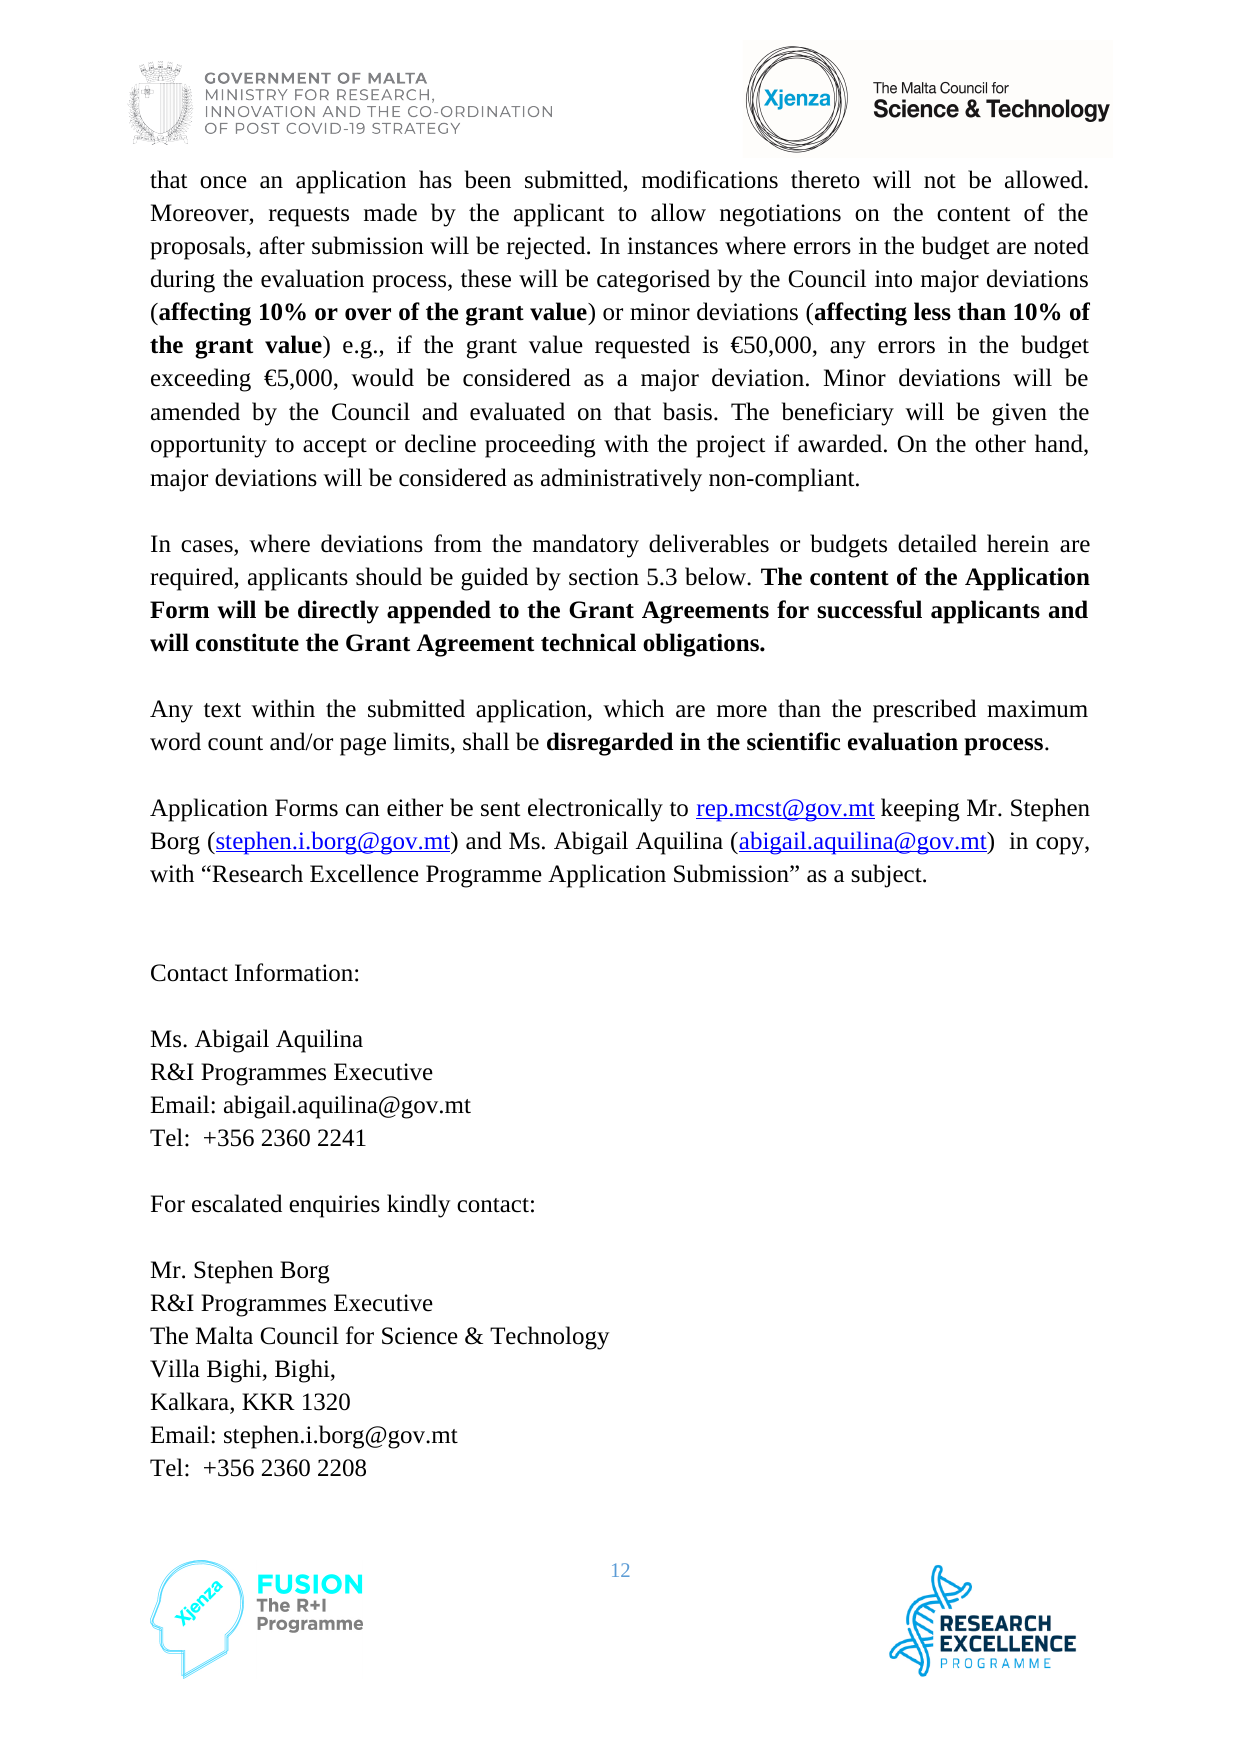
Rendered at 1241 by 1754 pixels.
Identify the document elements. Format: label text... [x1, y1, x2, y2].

text The Malta Council for Science & Technology [150, 1321, 1090, 1350]
text Email: stephen.i.borg@gov.mt [150, 1420, 1090, 1449]
text For escalated enquiries kindly contact: [150, 1189, 1090, 1218]
text Kalkara, KKR 1320 [150, 1387, 1090, 1416]
picture [150, 1560, 363, 1679]
text Mr. Stephen Borg [150, 1255, 1090, 1284]
text Contact Information: [150, 958, 1090, 987]
text In cases, where deviations from the mandatory deliverables or budgets detailed herein are required, applicants should be guided by section 5.3 below. The content of the Application Form will be directly appended to the Grant Agreements for successful applicants and will constitute the Grant Agreement technical obligations. [150, 529, 1090, 656]
picture [127, 61, 552, 145]
text R&I Programmes Executive [150, 1288, 1090, 1317]
picture [742, 40, 1113, 158]
text Ms. Abigail Aquilina [150, 1024, 1090, 1053]
text Any text within the submitted application, which are more than the prescribed maximum word count and/or page limits, shall be disregarded in the scientific evaluation process. [150, 694, 1090, 756]
picture [879, 1560, 1091, 1679]
text Application Forms can either be sent electronically to rep.mcst@gov.mt keeping Mr. Stephen Borg (stephen.i.borg@gov.mt) and Ms. Abigail Aquilina (abigail.aquilina@gov.mt) in copy, with “Research Excellence Programme Application Submission” as a subject. [150, 793, 1090, 888]
text Tel: +356 2360 2241 [150, 1123, 1090, 1152]
text Tel: +356 2360 2208 [150, 1453, 1090, 1482]
text Villa Bighi, Bighi, [150, 1354, 1090, 1383]
text R&I Programmes Executive [150, 1057, 1090, 1086]
text Email: abigail.aquilina@gov.mt [150, 1090, 1090, 1119]
